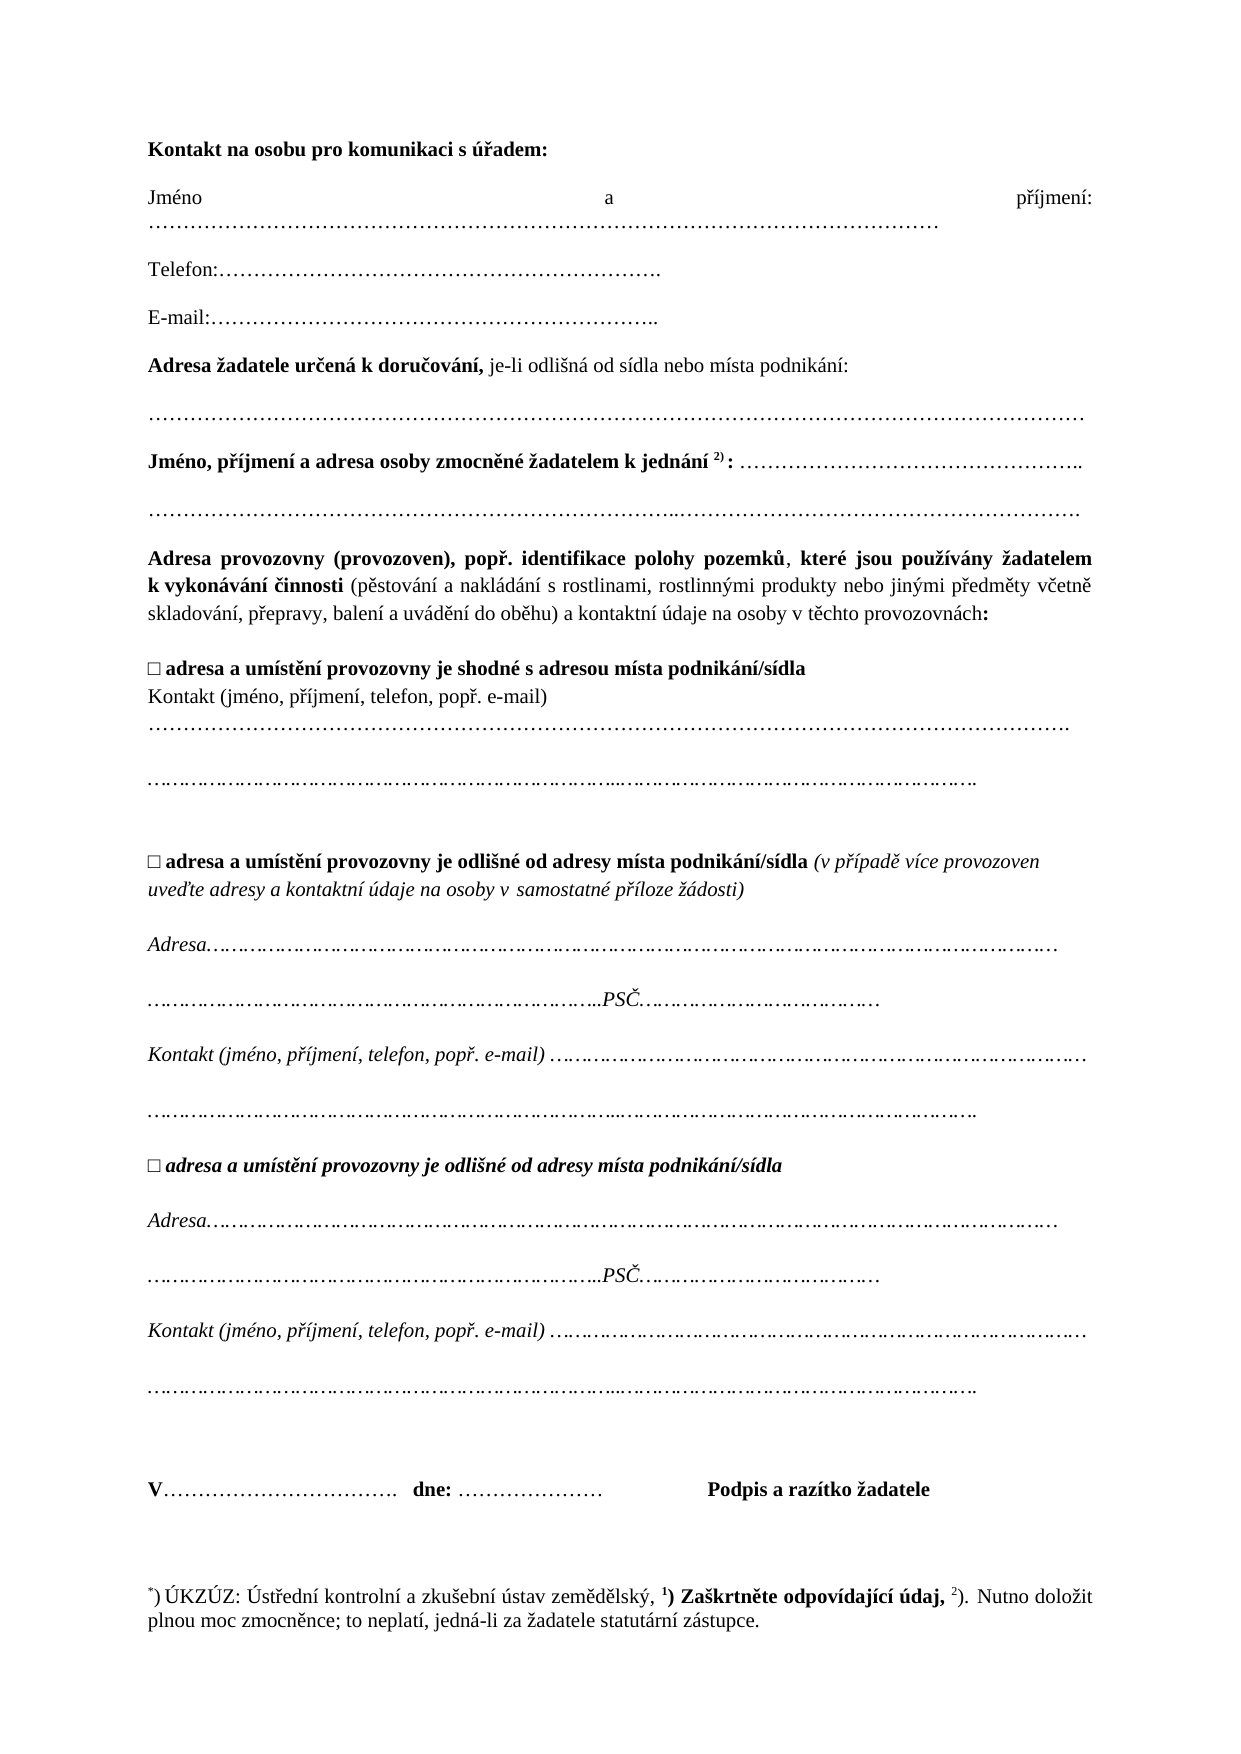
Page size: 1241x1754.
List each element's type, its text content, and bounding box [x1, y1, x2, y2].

text …………………………………………………………………..…………………………………………………. [148, 497, 1093, 521]
text Adresa žadatele určená k doručování, je-li odlišná od sídla nebo místa podnikání: [148, 353, 1093, 377]
text …………………………………………………………………..…………………………………………………. [148, 1098, 1093, 1122]
text …………………………………………………………………..…………………………………………………. [148, 766, 1093, 790]
text Kontakt (jméno, příjmení, telefon, popř. e-mail) …………………………………………………………………………… [148, 1318, 1093, 1342]
text ………………………………………………………………..PSČ………………………………… [148, 987, 1093, 1011]
text Adresa………………………………………………………………………………………………………………………… [148, 1208, 1093, 1232]
text …………………………………………………………………..…………………………………………………. [148, 1374, 1093, 1398]
text □ adresa a umístění provozovny je odlišné od adresy místa podnikání/sídla (v případě více provozoven uveďte adresy a kontaktní údaje na osoby v samostatné příloze žádosti) [148, 849, 1093, 901]
text Kontakt (jméno, příjmení, telefon, popř. e-mail) ……………………………………………………………………………………………………………………. [148, 683, 1093, 735]
text Jméno a příjmení: …………………………………………………………………………………………………… [148, 184, 1093, 233]
text Adresa………………………………………………………………………………………………………………………… [148, 932, 1093, 956]
text Telefon:………………………………………………………. [148, 257, 1093, 281]
text Jméno, příjmení a adresa osoby zmocněné žadatelem k jednání 2) : ………………………………………….. [148, 449, 1093, 473]
text □ adresa a umístění provozovny je shodné s adresou místa podnikání/sídla [148, 656, 1093, 680]
text Kontakt (jméno, příjmení, telefon, popř. e-mail) …………………………………………………………………………… [148, 1042, 1093, 1066]
text □ adresa a umístění provozovny je odlišné od adresy místa podnikání/sídla [148, 1153, 1093, 1177]
text Adresa provozovny (provozoven), popř. identifikace polohy pozemků, které jsou používány žadatelem k vykonávání činnosti (pěstování a nakládání s rostlinami, rostlinnými produkty nebo jinými předměty včetně skladování, přepravy, balení a uvádění do oběhu) a kontaktní údaje na osoby v těchto provozovnách: [148, 546, 1093, 625]
text ………………………………………………………………..PSČ………………………………… [148, 1263, 1093, 1287]
subtitle V……………………………. dne: ………………… Podpis a razítko žadatele [148, 1477, 1093, 1501]
text Kontakt na osobu pro komunikaci s úřadem: [148, 136, 1093, 161]
text E-mail:……………………………………………………….. [148, 305, 1093, 329]
text ……………………………………………………………………………………………………………………… [148, 401, 1093, 425]
